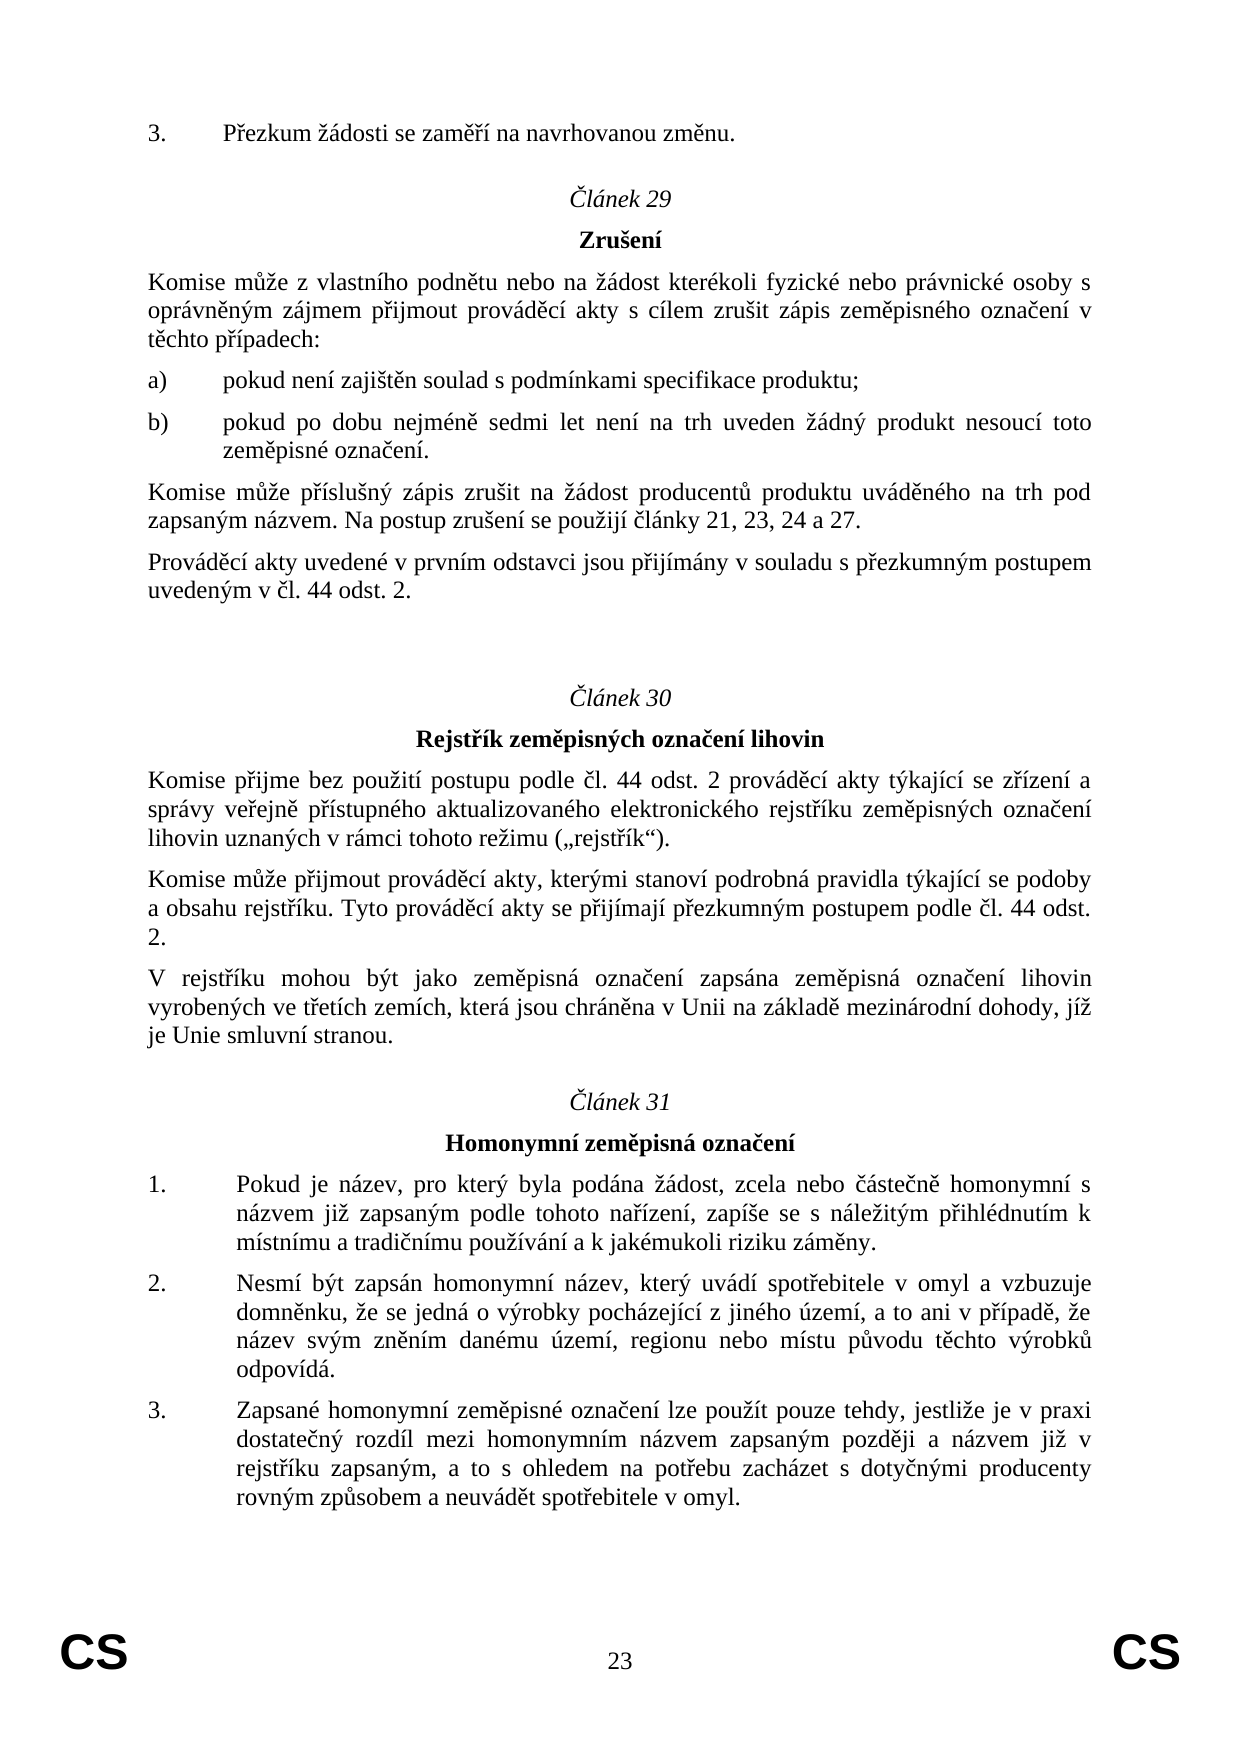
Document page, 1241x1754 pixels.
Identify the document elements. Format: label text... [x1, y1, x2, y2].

text Homonymní zeměpisná označení [148, 1128, 1093, 1157]
text Článek 29 [148, 184, 1093, 213]
text a) pokud není zajištěn soulad s podmínkami specifikace produktu; [148, 366, 1093, 394]
text 3. Přezkum žádosti se zaměří na navrhovanou změnu. [148, 118, 1093, 147]
text Zrušení [148, 226, 1093, 254]
text 1. Pokud je název, pro který byla podána žádost, zcela nebo částečně homonymní s názvem již zapsaným podle tohoto nařízení, zapíše se s náležitým přihlédnutím k místnímu a tradičnímu používání a k jakémukoli riziku záměny. [148, 1169, 1093, 1256]
text b) pokud po dobu nejméně sedmi let není na trh uveden žádný produkt nesoucí toto zeměpisné označení. [148, 407, 1093, 464]
text Komise přijme bez použití postupu podle čl. 44 odst. 2 prováděcí akty týkající se zřízení a správy veřejně přístupného aktualizovaného elektronického rejstříku zeměpisných označení lihovin uznaných v rámci tohoto režimu („rejstřík“). [148, 766, 1093, 852]
text Rejstřík zeměpisných označení lihovin [148, 724, 1093, 753]
text 2. Nesmí být zapsán homonymní název, který uvádí spotřebitele v omyl a vzbuzuje domněnku, že se jedná o výrobky pocházející z jiného území, a to ani v případě, že název svým zněním danému území, regionu nebo místu původu těchto výrobků odpovídá. [148, 1268, 1093, 1383]
text Prováděcí akty uvedené v prvním odstavci jsou přijímány v souladu s přezkumným postupem uvedeným v čl. 44 odst. 2. [148, 547, 1093, 604]
text Komise může z vlastního podnětu nebo na žádost kterékoli fyzické nebo právnické osoby s oprávněným zájmem přijmout prováděcí akty s cílem zrušit zápis zeměpisného označení v těchto případech: [148, 267, 1093, 353]
text Komise může přijmout prováděcí akty, kterými stanoví podrobná pravidla týkající se podoby a obsahu rejstříku. Tyto prováděcí akty se přijímají přezkumným postupem podle čl. 44 odst. 2. [148, 864, 1093, 951]
text Článek 31 [148, 1087, 1093, 1116]
text Komise může příslušný zápis zrušit na žádost producentů produktu uváděného na trh pod zapsaným názvem. Na postup zrušení se použijí články 21, 23, 24 a 27. [148, 477, 1093, 534]
text 3. Zapsané homonymní zeměpisné označení lze použít pouze tehdy, jestliže je v praxi dostatečný rozdíl mezi homonymním názvem zapsaným později a názvem již v rejstříku zapsaným, a to s ohledem na potřebu zacházet s dotyčnými producenty rovným způsobem a neuvádět spotřebitele v omyl. [148, 1396, 1093, 1511]
text V rejstříku mohou být jako zeměpisná označení zapsána zeměpisná označení lihovin vyrobených ve třetích zemích, která jsou chráněna v Unii na základě mezinárodní dohody, jíž je Unie smluvní stranou. [148, 963, 1093, 1049]
text Článek 30 [148, 683, 1093, 712]
